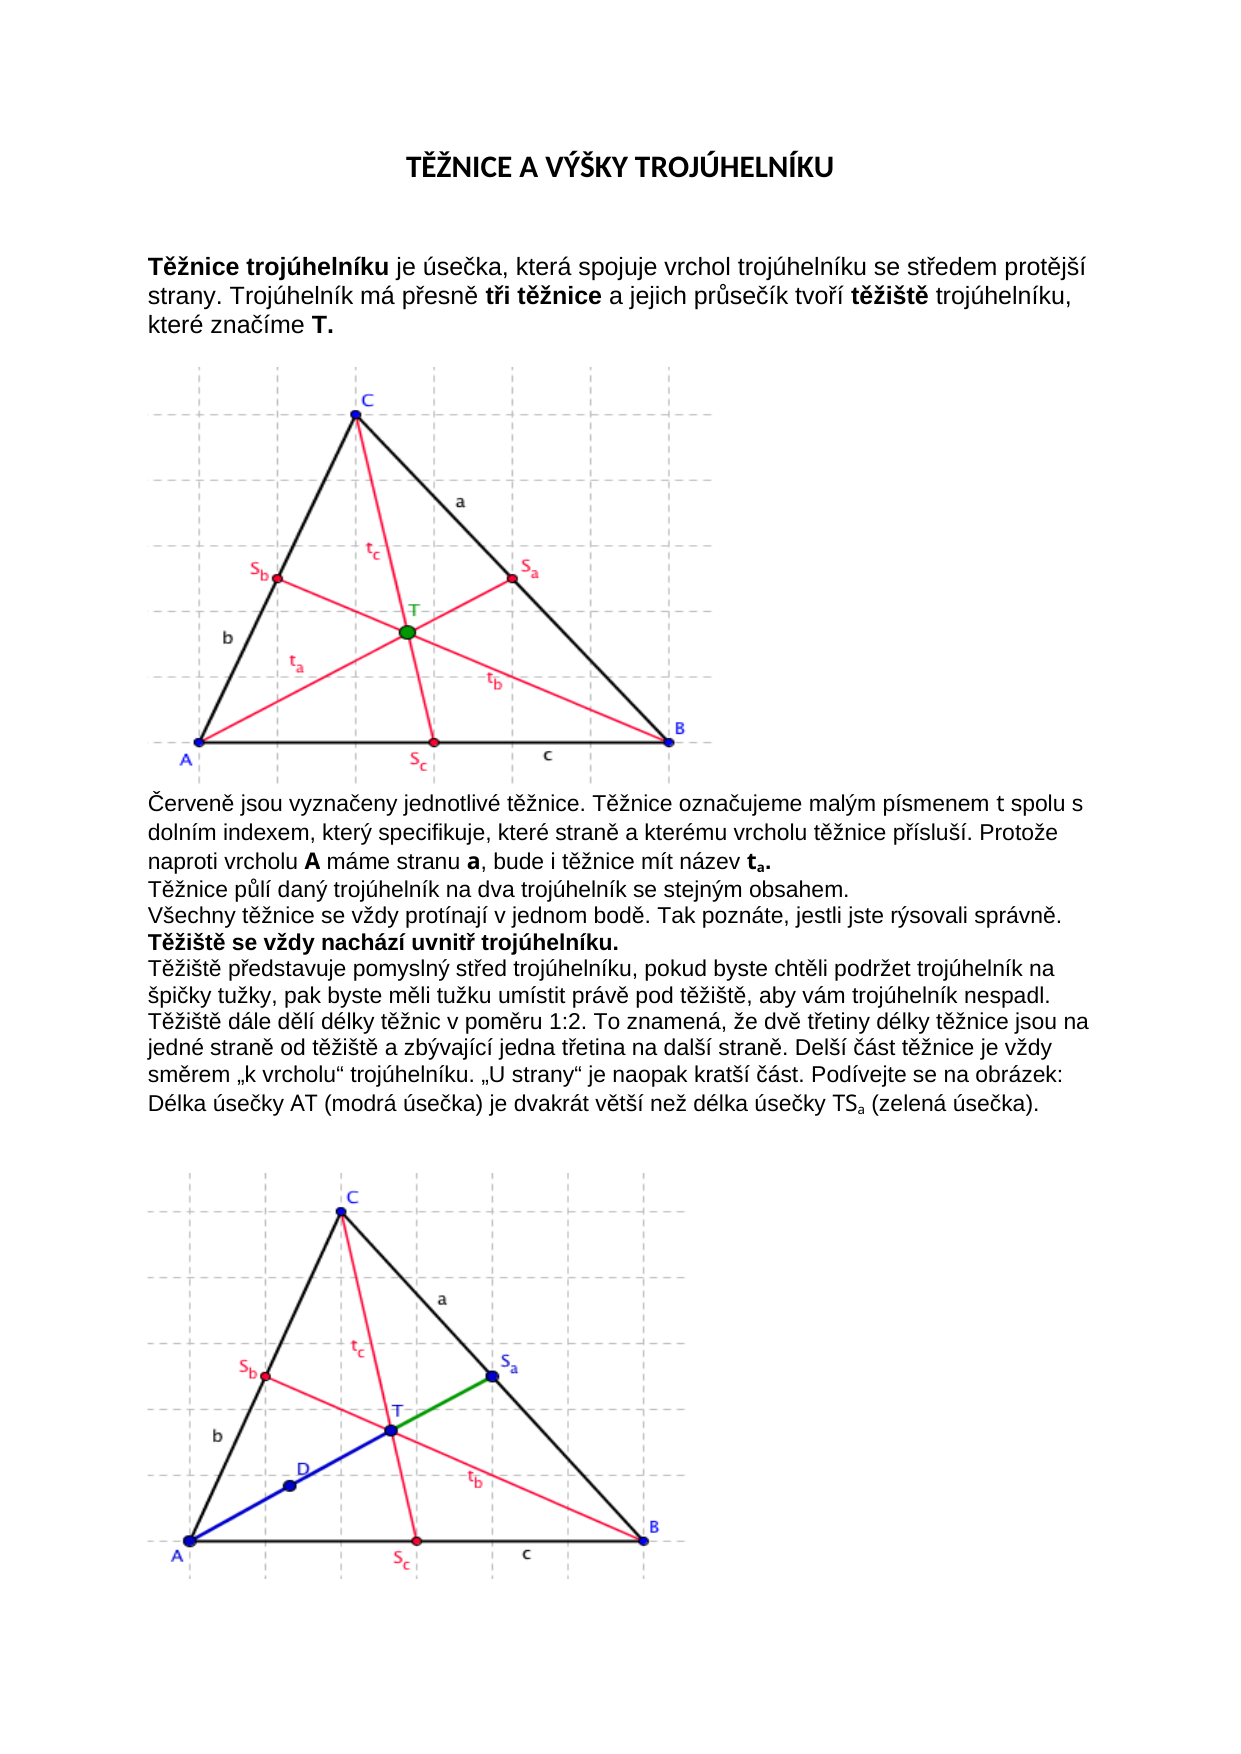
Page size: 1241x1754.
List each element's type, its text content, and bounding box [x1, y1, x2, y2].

text Všechny těžnice se vždy protínají v jednom bodě. Tak poznáte, jestli jste rýsovali správně. Těžiště se vždy nachází uvnitř trojúhelníku. [148, 902, 1093, 955]
text Těžiště dále dělí délky těžnic v poměru 1:2. To znamená, že dvě třetiny délky těžnice jsou na jedné straně od těžiště a zbývající jedna třetina na další straně. Delší část těžnice je vždy směrem „k vrcholu“ trojúhelníku. „U strany“ je naopak kratší část. Podívejte se na obrázek: Délka úsečky AT (modrá úsečka) je dvakrát větší než délka úsečky TSa (zelená úsečka). [148, 1008, 1093, 1118]
picture [147, 367, 717, 788]
text Těžiště představuje pomyslný střed trojúhelníku, pokud byste chtěli podržet trojúhelník na špičky tužky, pak byste měli tužku umístit právě pod těžiště, aby vám trojúhelník nespadl. [148, 955, 1093, 1008]
picture [147, 1173, 687, 1579]
text Těžnice půlí daný trojúhelník na dva trojúhelník se stejným obsahem. [148, 876, 1093, 902]
text Těžnice trojúhelníku je úsečka, která spojuje vrchol trojúhelníku se středem protější strany. Trojúhelník má přesně tři těžnice a jejich průsečík tvoří těžiště trojúhelníku, které značíme T. [334, 252, 1093, 338]
text TĚŽNICE A VÝŠKY TROJÚHELNÍKU [148, 148, 1093, 186]
text Červeně jsou vyznačeny jednotlivé těžnice. Těžnice označujeme malým písmenem t spolu s dolním indexem, který specifikuje, které straně a kterému vrcholu těžnice přísluší. Protože naproti vrcholu A máme stranu a, bude i těžnice mít název ta. [148, 787, 1093, 876]
